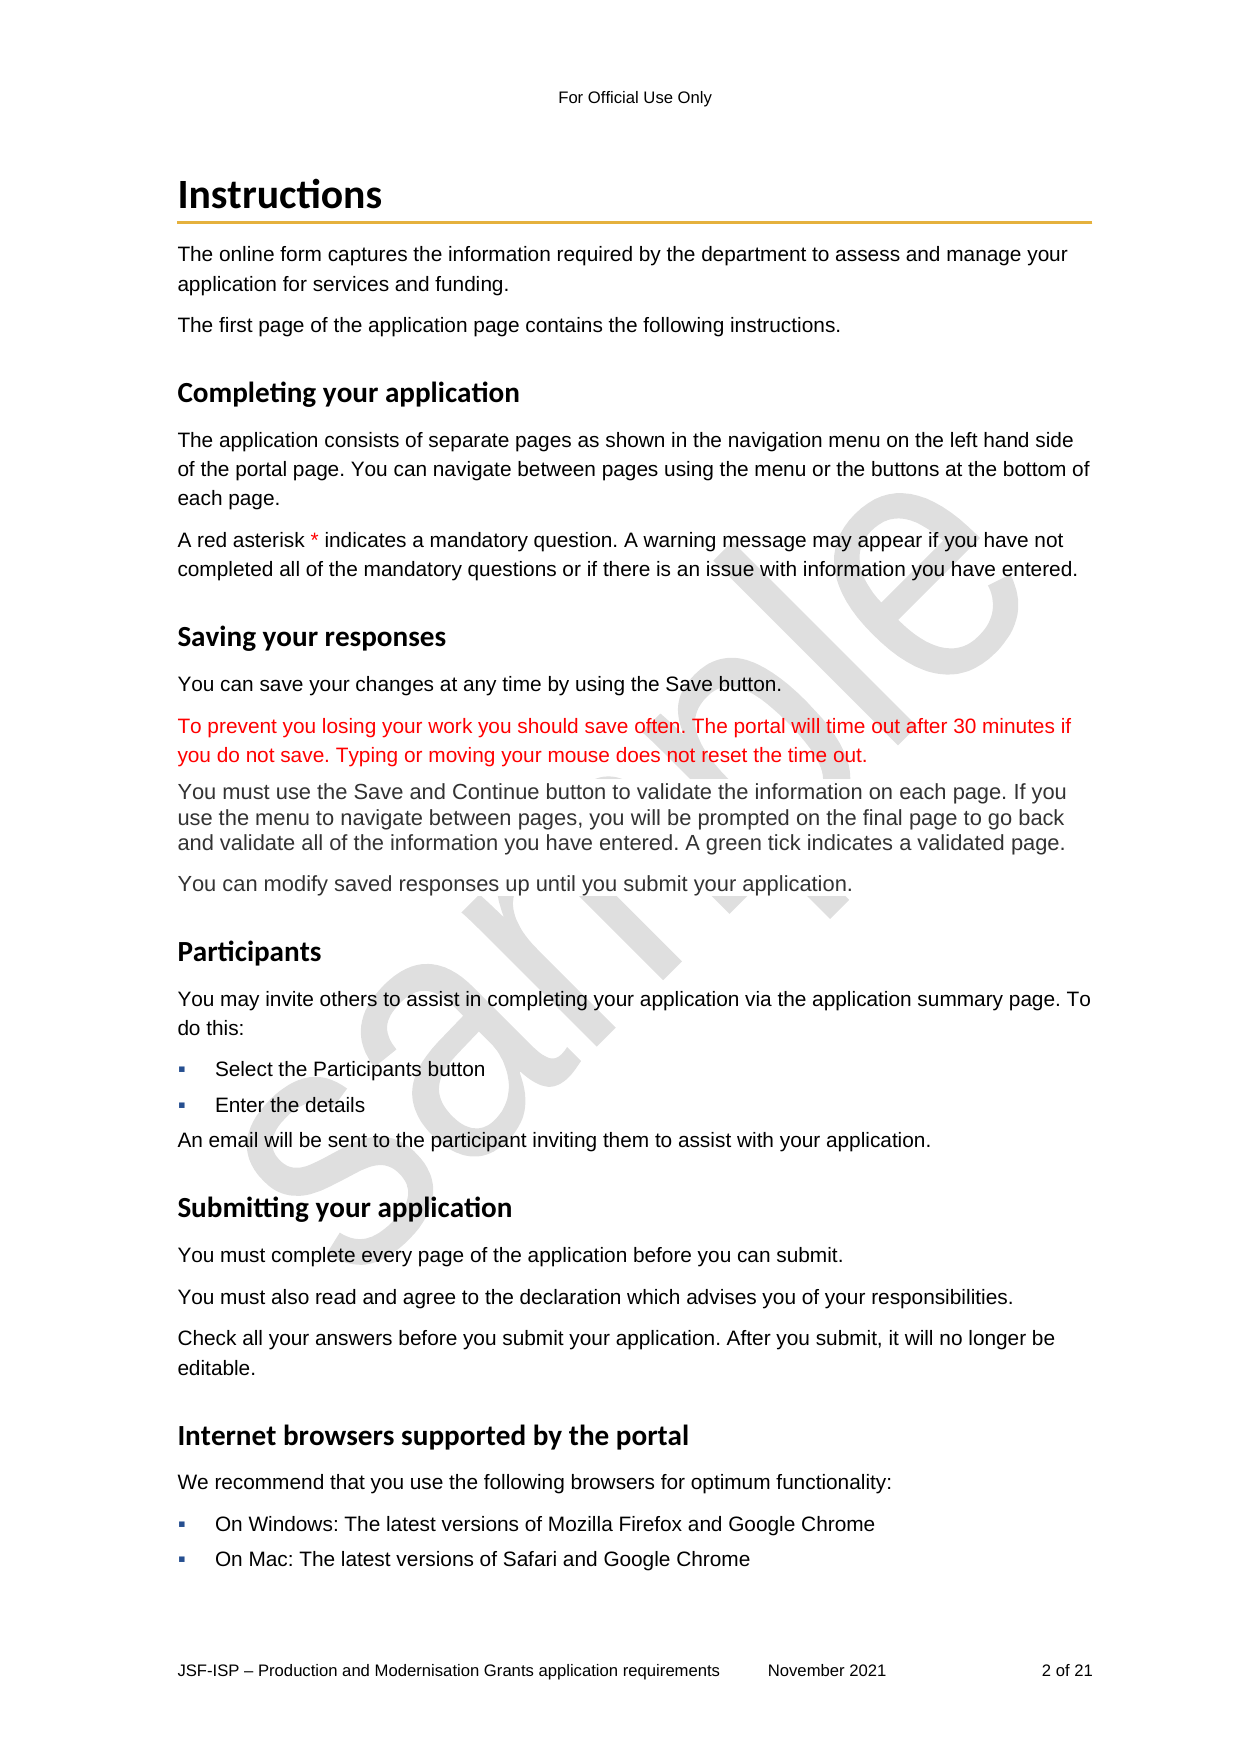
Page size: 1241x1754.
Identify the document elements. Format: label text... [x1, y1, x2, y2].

subtitle Internet browsers supported by the portal [177, 1417, 1092, 1452]
text You must complete every page of the application before you can submit. [177, 1238, 1092, 1267]
text You must use the Save and Continue button to validate the information on each page. If you use the menu to navigate between pages, you will be prompted on the final page to go back and validate all of the information you have entered. A green tick indicates a validated page. [177, 779, 1092, 855]
text You can save your changes at any time by using the Save button. [177, 667, 1092, 696]
text Check all your answers before you submit your application. After you submit, it will no longer be editable. [177, 1321, 1092, 1379]
text The application consists of separate pages as shown in the navigation menu on the left hand side of the portal page. You can navigate between pages using the menu or the buttons at the bottom of each page. [177, 423, 1092, 510]
subtitle Instructions [177, 168, 1092, 221]
list On Windows: The latest versions of Mozilla Firefox and Google Chrome [177, 1507, 1092, 1536]
list On Mac: The latest versions of Safari and Google Chrome [177, 1542, 1092, 1571]
subtitle Completing your application [177, 374, 1092, 410]
text You must also read and agree to the declaration which advises you of your responsibilities. [177, 1279, 1092, 1308]
text The first page of the application page contains the following instructions. [177, 308, 1092, 337]
subtitle Participants [177, 933, 1092, 969]
text To prevent you losing your work you should save often. The portal will time out after 30 minutes if you do not save. Typing or moving your mouse does not reset the time out. [177, 708, 1092, 767]
list Select the Participants button [177, 1052, 1092, 1081]
list Enter the details [177, 1087, 1092, 1117]
text An email will be sent to the participant inviting them to assist with your application. [177, 1123, 1092, 1152]
subtitle Saving your responses [177, 618, 1092, 654]
text The online form captures the information required by the department to assess and manage your application for services and funding. [177, 237, 1092, 295]
text We recommend that you use the following browsers for optimum functionality: [177, 1465, 1092, 1494]
text A red asterisk * indicates a mandatory question. A warning message may appear if you have not completed all of the mandatory questions or if there is an issue with information you have entered. [177, 523, 1092, 581]
text You can modify saved responses up until you submit your application. [177, 870, 1092, 896]
text You may invite others to assist in completing your application via the application summary page. To do this: [177, 981, 1092, 1039]
subtitle Submitting your application [177, 1189, 1092, 1225]
